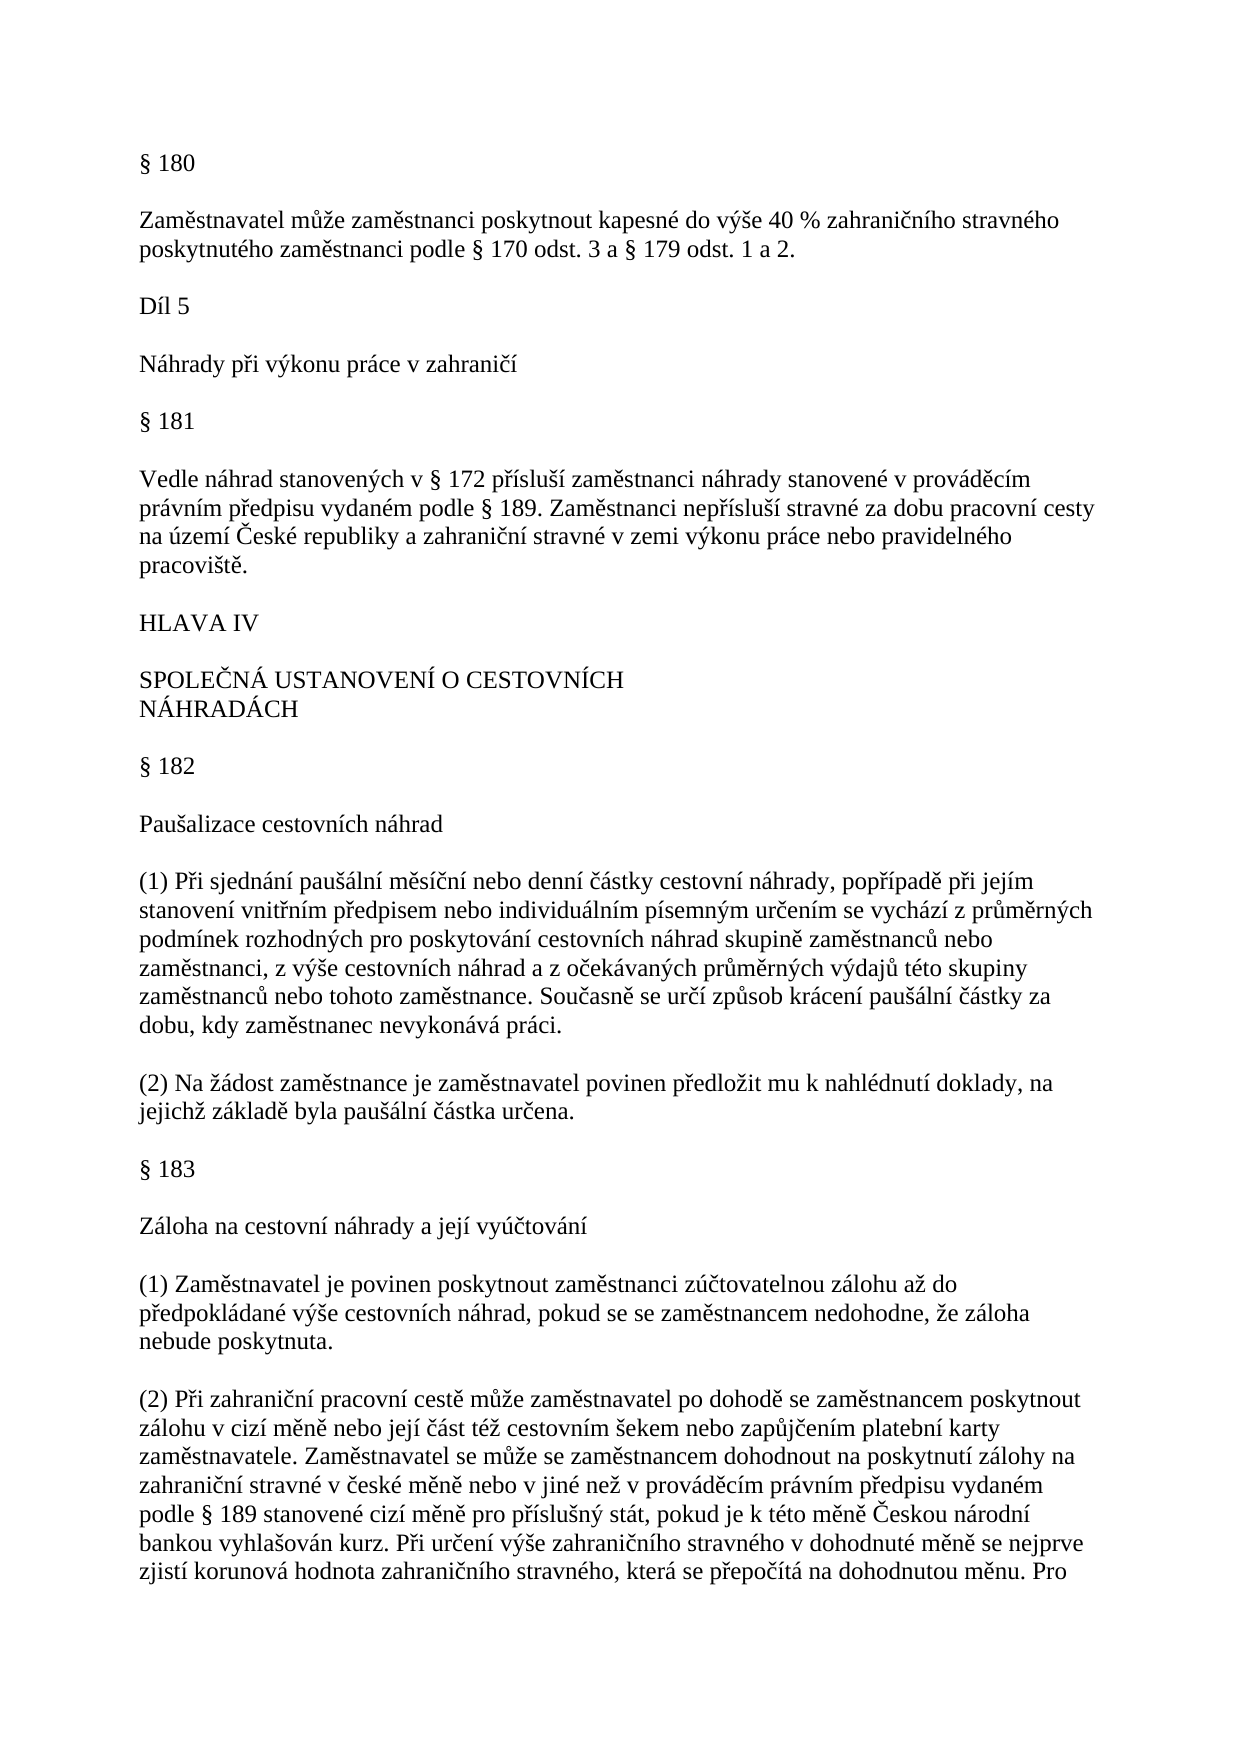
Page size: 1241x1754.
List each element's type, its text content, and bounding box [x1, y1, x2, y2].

text § 183 [139, 1154, 1101, 1183]
text HLAVA IV [139, 608, 1101, 636]
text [139, 1384, 1101, 1585]
text Paušalizace cestovních náhrad [139, 809, 1101, 838]
text Vedle náhrad stanovených v § 172 přísluší zaměstnanci náhrady stanovené v prováděcím právním předpisu vydaném podle § 189. Zaměstnanci nepřísluší stravné za dobu pracovní cesty na území České republiky a zahraniční stravné v zemi výkonu práce nebo pravidelného pracoviště. [139, 464, 1101, 579]
text (1) Při sjednání paušální měsíční nebo denní částky cestovní náhrady, popřípadě při jejím stanovení vnitřním předpisem nebo individuálním písemným určením se vychází z průměrných podmínek rozhodných pro poskytování cestovních náhrad skupině zaměstnanců nebo zaměstnanci, z výše cestovních náhrad a z očekávaných průměrných výdajů této skupiny zaměstnanců nebo tohoto zaměstnance. Současně se určí způsob krácení paušální částky za dobu, kdy zaměstnanec nevykonává práci. [139, 866, 1101, 1039]
text SPOLEČNÁ USTANOVENÍ O CESTOVNÍCH [139, 665, 1101, 694]
text (2) Na žádost zaměstnance je zaměstnavatel povinen předložit mu k nahlédnutí doklady, na jejichž základě byla paušální částka určena. [139, 1068, 1101, 1125]
text NÁHRADÁCH [139, 694, 1101, 723]
text § 180 [139, 148, 1101, 176]
text Náhrady při výkonu práce v zahraničí [139, 349, 1101, 378]
text § 182 [139, 751, 1101, 780]
text Díl 5 [139, 291, 1101, 320]
text Záloha na cestovní náhrady a její vyúčtování [139, 1211, 1101, 1240]
text § 181 [139, 406, 1101, 435]
text Zaměstnavatel může zaměstnanci poskytnout kapesné do výše 40 % zahraničního stravného poskytnutého zaměstnanci podle § 170 odst. 3 a § 179 odst. 1 a 2. [139, 205, 1101, 263]
text (1) Zaměstnavatel je povinen poskytnout zaměstnanci zúčtovatelnou zálohu až do předpokládané výše cestovních náhrad, pokud se se zaměstnancem nedohodne, že záloha nebude poskytnuta. [139, 1269, 1101, 1355]
